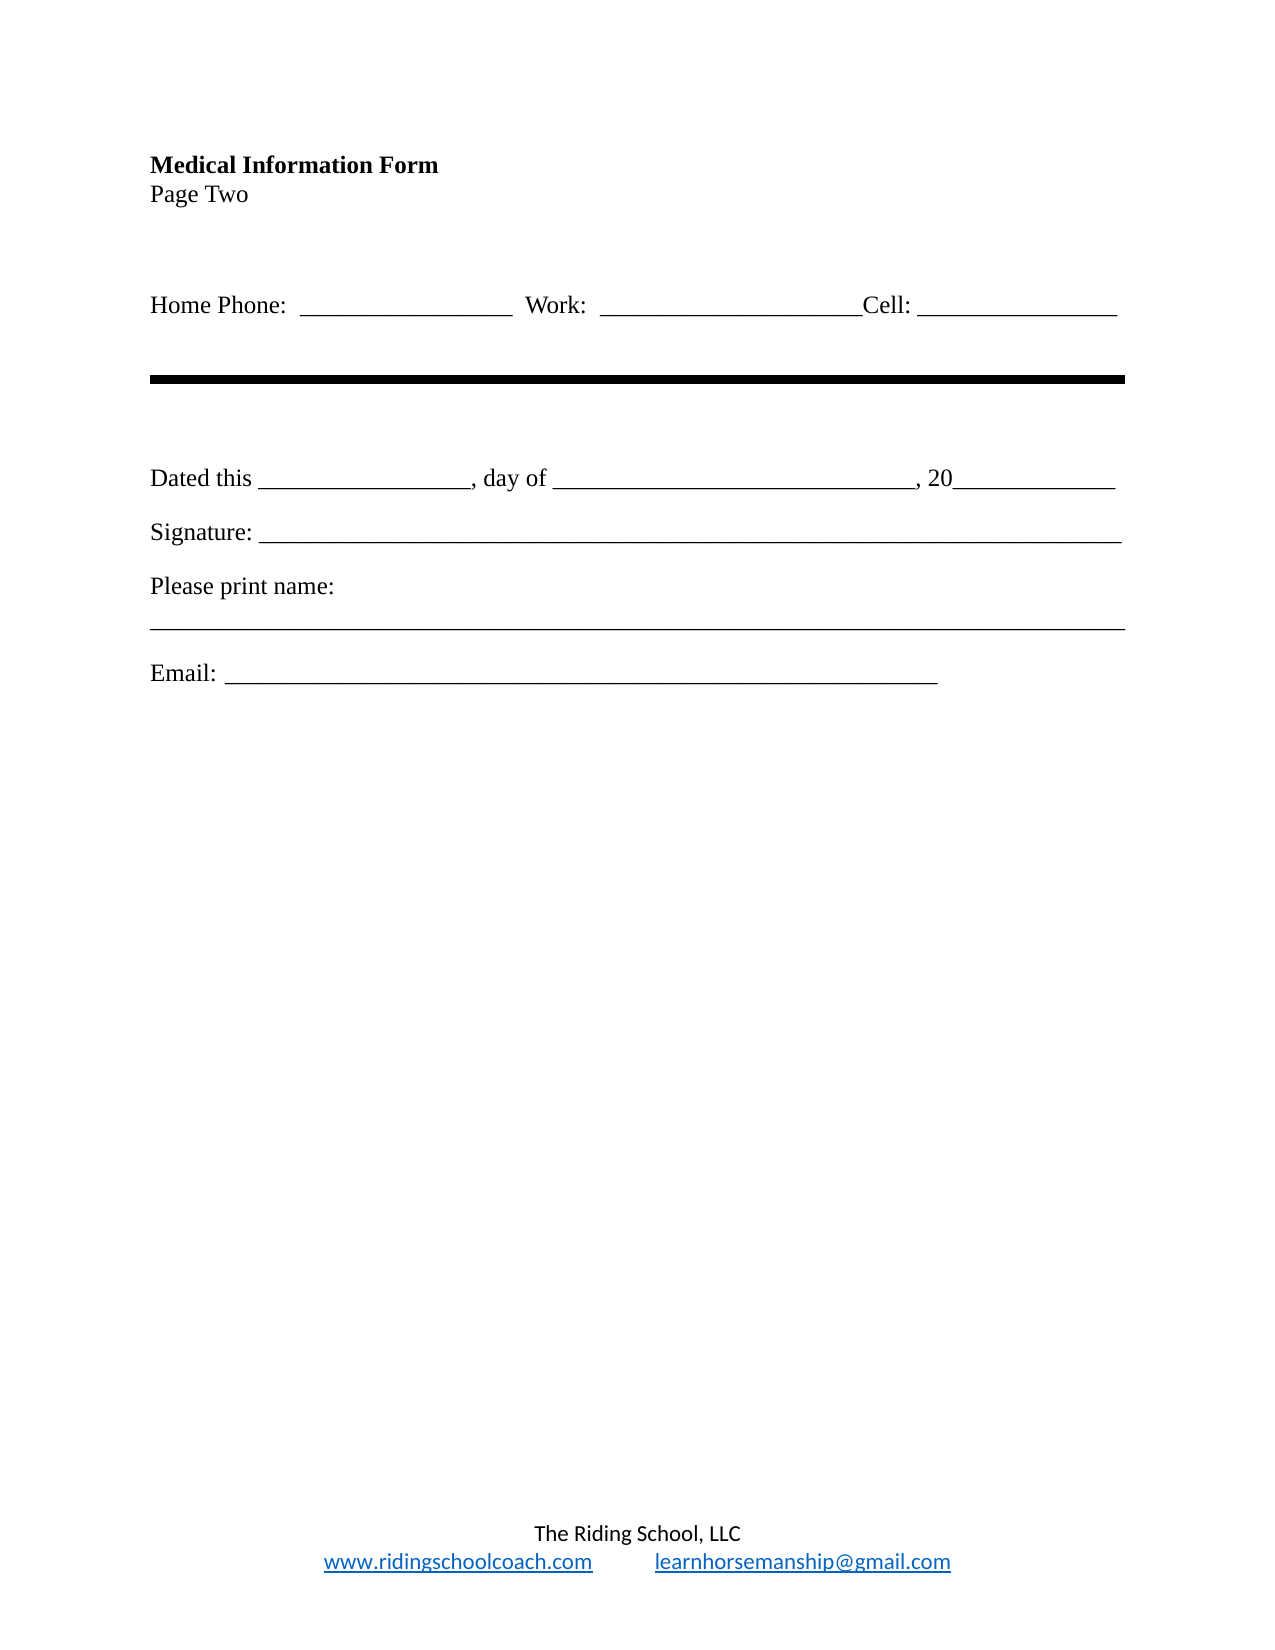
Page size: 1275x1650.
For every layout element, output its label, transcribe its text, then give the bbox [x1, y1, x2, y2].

text Please print name: ______________________________________________________________________________ [150, 571, 1125, 629]
text Medical Information Form [150, 150, 1125, 179]
text Home Phone: _________________ Work: _____________________Cell: ________________ [150, 290, 1125, 319]
text Email: _________________________________________________________ [150, 658, 1125, 686]
text Dated this _________________, day of _____________________________, 20_____________ [150, 463, 1125, 492]
text Signature: _____________________________________________________________________ [150, 517, 1125, 546]
text Page Two [150, 179, 1125, 207]
